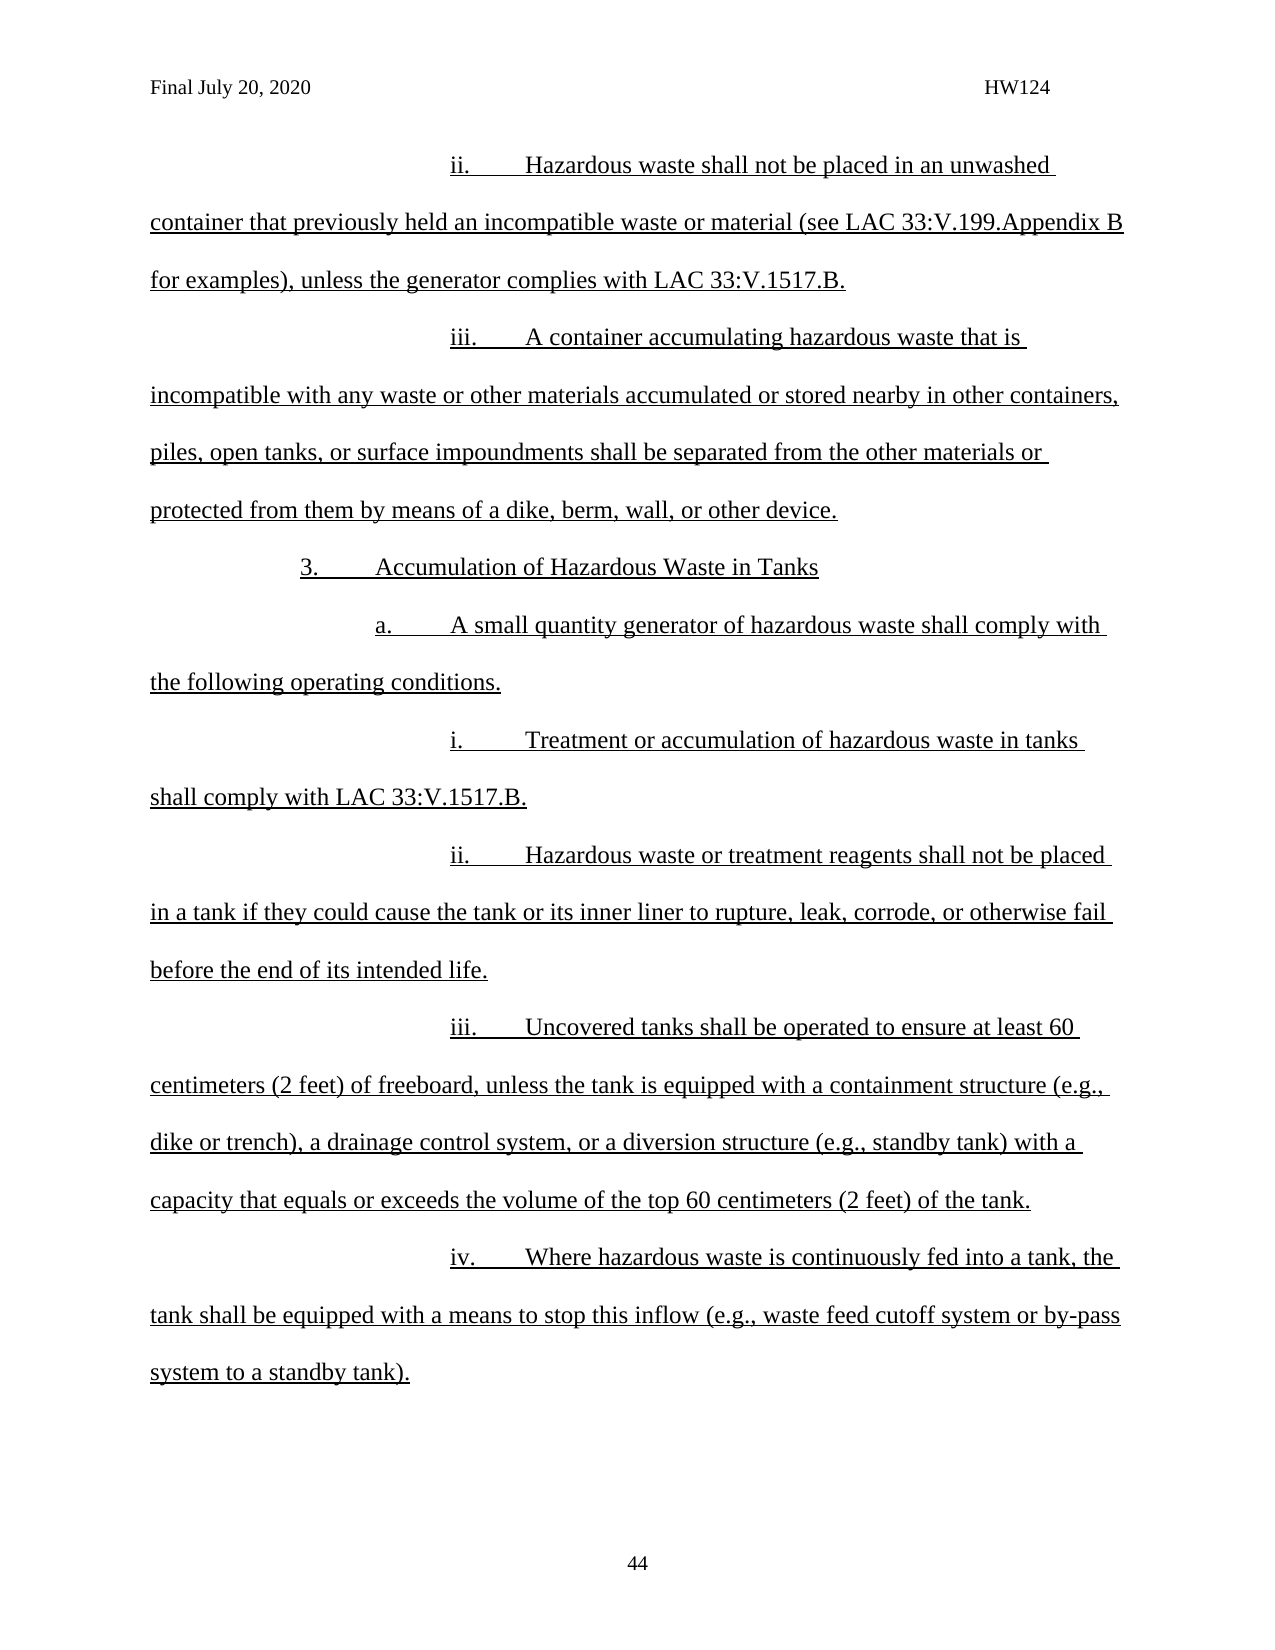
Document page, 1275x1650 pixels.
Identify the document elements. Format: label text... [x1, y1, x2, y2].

text iii. Uncovered tanks shall be operated to ensure at least 60 centimeters (2 feet) of freeboard, unless the tank is equipped with a containment structure (e.g., dike or trench), a drainage control system, or a diversion structure (e.g., standby tank) with a capacity that equals or exceeds the volume of the top 60 centimeters (2 feet) of the tank. [150, 1012, 1125, 1214]
text iii. A container accumulating hazardous waste that is incompatible with any waste or other materials accumulated or stored nearby in other containers, piles, open tanks, or surface impoundments shall be separated from the other materials or protected from them by means of a dike, berm, wall, or other device. [150, 322, 1125, 524]
text ii. Hazardous waste shall not be placed in an unwashed container that previously held an incompatible waste or material (see LAC 33:V.199.Appendix B for examples), unless the generator complies with LAC 33:V.1517.B. [150, 150, 1125, 294]
text i. Treatment or accumulation of hazardous waste in tanks shall comply with LAC 33:V.1517.B. [150, 725, 1125, 811]
text ii. Hazardous waste or treatment reagents shall not be placed in a tank if they could cause the tank or its inner liner to rupture, leak, corrode, or otherwise fail before the end of its intended life. [150, 840, 1125, 984]
text iv. Where hazardous waste is continuously fed into a tank, the tank shall be equipped with a means to stop this inflow (e.g., waste feed cutoff system or by-pass system to a standby tank). [150, 1242, 1125, 1386]
text a. A small quantity generator of hazardous waste shall comply with the following operating conditions. [150, 610, 1125, 696]
text 3. Accumulation of Hazardous Waste in Tanks [150, 552, 1125, 581]
